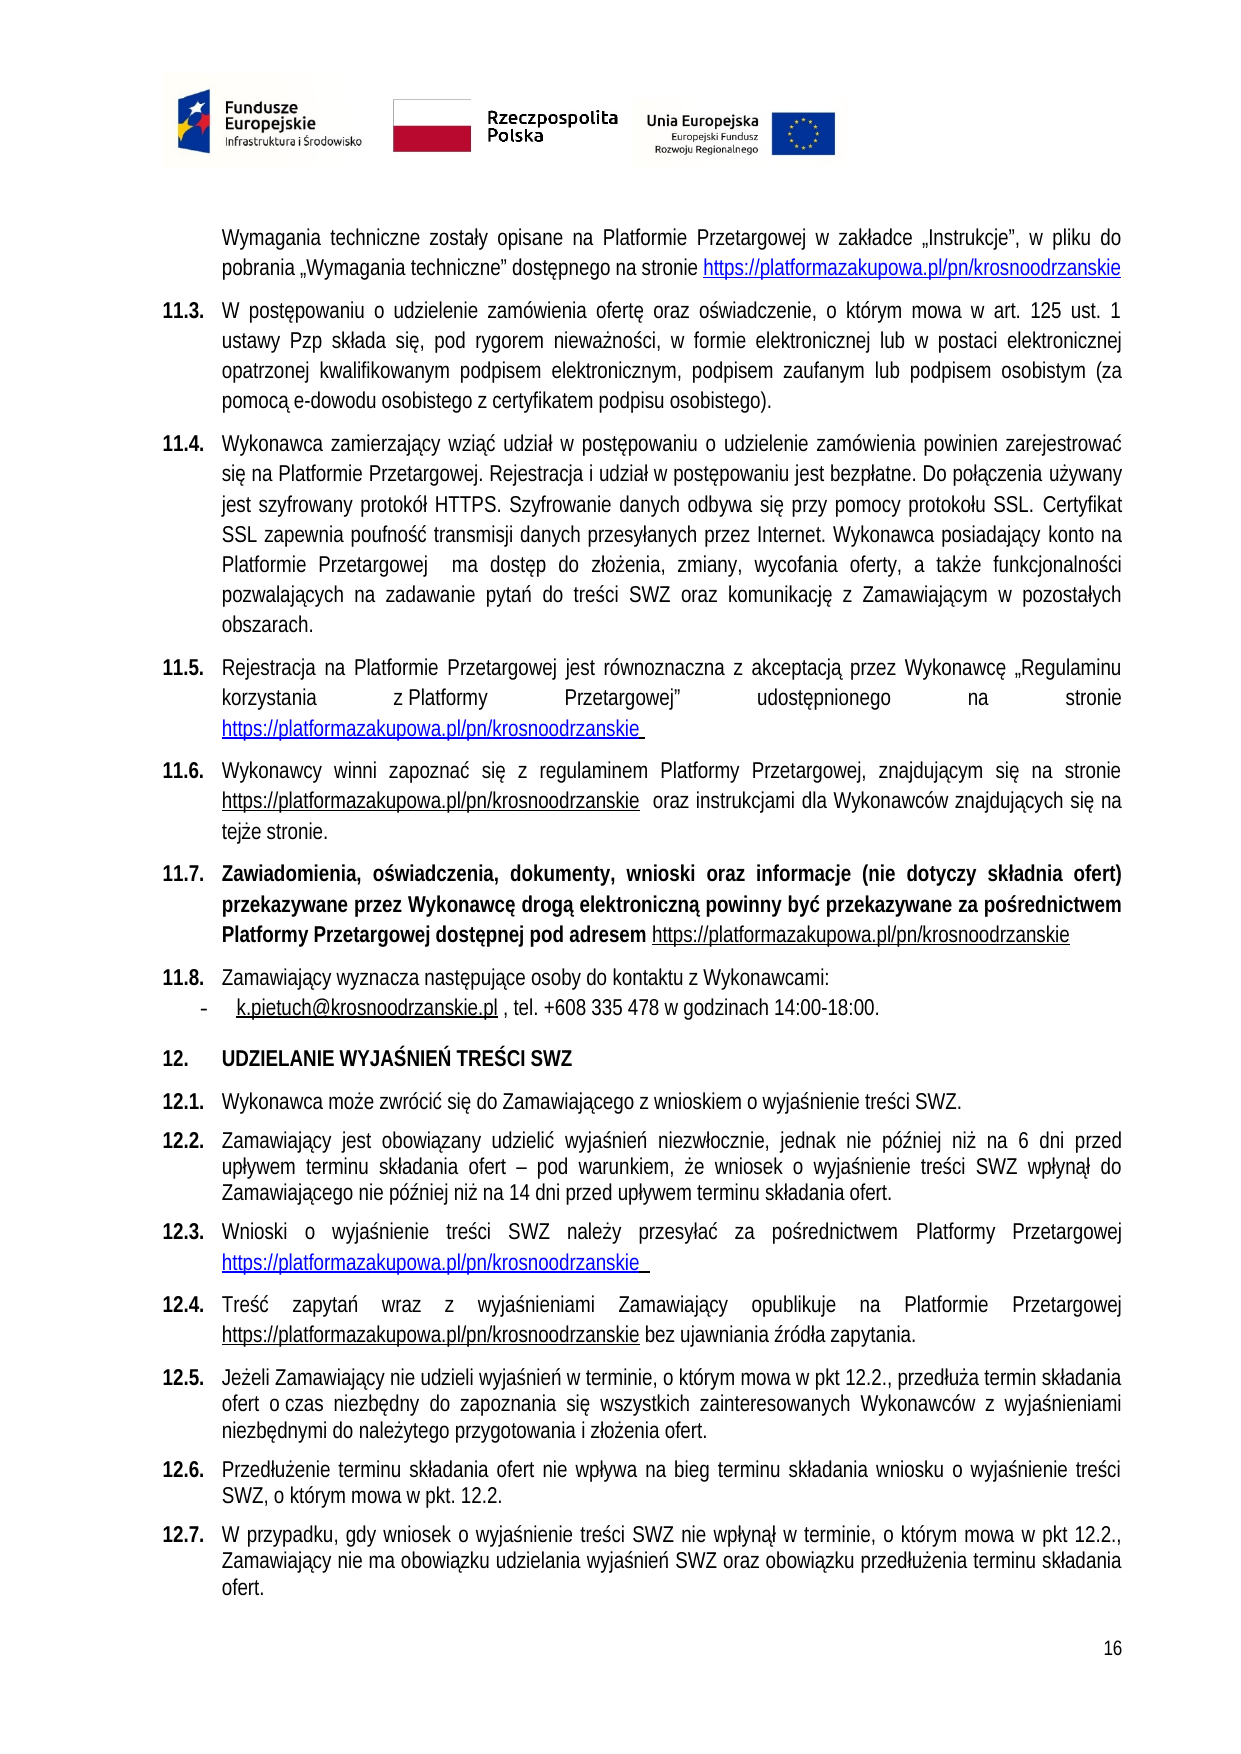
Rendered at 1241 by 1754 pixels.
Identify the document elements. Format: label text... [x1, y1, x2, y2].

list Rejestracja na Platformie Przetargowej jest równoznaczna z akceptacją przez Wykonawcę „Regulaminu korzystania z Platformy Przetargowej” udostępnionego na stronie https://platformazakupowa.pl/pn/krosnoodrzanskie [162, 654, 1122, 741]
list Wykonawca może zwrócić się do Zamawiającego z wnioskiem o wyjaśnienie treści SWZ. [162, 1088, 1122, 1114]
picture [162, 73, 849, 169]
list Zawiadomienia, oświadczenia, dokumenty, wnioski oraz informacje (nie dotyczy składnia ofert) przekazywane przez Wykonawcę drogą elektroniczną powinny być przekazywane za pośrednictwem Platformy Przetargowej dostępnej pod adresem https://platformazakupowa.pl/pn/krosnoodrzanskie [162, 860, 1122, 947]
list Wnioski o wyjaśnienie treści SWZ należy przesyłać za pośrednictwem Platformy Przetargowej https://platformazakupowa.pl/pn/krosnoodrzanskie [162, 1218, 1122, 1275]
list Zamawiający jest obowiązany udzielić wyjaśnień niezwłocznie, jednak nie później niż na 6 dni przed upływem terminu składania ofert – pod warunkiem, że wniosek o wyjaśnienie treści SWZ wpłynął do Zamawiającego nie później niż na 14 dni przed upływem terminu składania ofert. [162, 1127, 1122, 1206]
list UDZIELANIE WYJAŚNIEŃ TREŚCI SWZ [162, 1045, 1122, 1071]
list Przedłużenie terminu składania ofert nie wpływa na bieg terminu składania wniosku o wyjaśnienie treści SWZ, o którym mowa w pkt. 12.2. [162, 1456, 1122, 1508]
list k.pietuch@krosnoodrzanskie.pl , tel. +608 335 478 w godzinach 14:00-18:00. [200, 994, 1122, 1020]
list W postępowaniu o udzielenie zamówienia ofertę oraz oświadczenie, o którym mowa w art. 125 ust. 1 ustawy Pzp składa się, pod rygorem nieważności, w formie elektronicznej lub w postaci elektronicznej opatrzonej kwalifikowanym podpisem elektronicznym, podpisem zaufanym lub podpisem osobistym (za pomocą e-dowodu osobistego z certyfikatem podpisu osobistego). [162, 297, 1122, 414]
list Wykonawca zamierzający wziąć udział w postępowaniu o udzielenie zamówienia powinien zarejestrować się na Platformie Przetargowej. Rejestracja i udział w postępowaniu jest bezpłatne. Do połączenia używany jest szyfrowany protokół HTTPS. Szyfrowanie danych odbywa się przy pomocy protokołu SSL. Certyfikat SSL zapewnia poufność transmisji danych przesyłanych przez Internet. Wykonawca posiadający konto na Platformie Przetargowej ma dostęp do złożenia, zmiany, wycofania oferty, a także funkcjonalności pozwalających na zadawanie pytań do treści SWZ oraz komunikację z Zamawiającym w pozostałych obszarach. [162, 430, 1122, 638]
list Jeżeli Zamawiający nie udzieli wyjaśnień w terminie, o którym mowa w pkt 12.2., przedłuża termin składania ofert o czas niezbędny do zapoznania się wszystkich zainteresowanych Wykonawców z wyjaśnieniami niezbędnymi do należytego przygotowania i złożenia ofert. [162, 1364, 1122, 1443]
list Wykonawcy winni zapoznać się z regulaminem Platformy Przetargowej, znajdującym się na stronie https://platformazakupowa.pl/pn/krosnoodrzanskie oraz instrukcjami dla Wykonawców znajdujących się na tejże stronie. [162, 757, 1122, 844]
list Zamawiający wyznacza następujące osoby do kontaktu z Wykonawcami: [162, 963, 1122, 990]
list Treść zapytań wraz z wyjaśnieniami Zamawiający opublikuje na Platformie Przetargowej https://platformazakupowa.pl/pn/krosnoodrzanskie bez ujawniania źródła zapytania. [162, 1291, 1122, 1348]
list W przypadku, gdy wniosek o wyjaśnienie treści SWZ nie wpłynął w terminie, o którym mowa w pkt 12.2., Zamawiający nie ma obowiązku udzielania wyjaśnień SWZ oraz obowiązku przedłużenia terminu składania ofert. [162, 1521, 1122, 1600]
list Wymagania techniczne zostały opisane na Platformie Przetargowej w zakładce „Instrukcje”, w pliku do pobrania „Wymagania techniczne” dostępnego na stronie https://platformazakupowa.pl/pn/krosnoodrzanskie [222, 224, 1122, 280]
